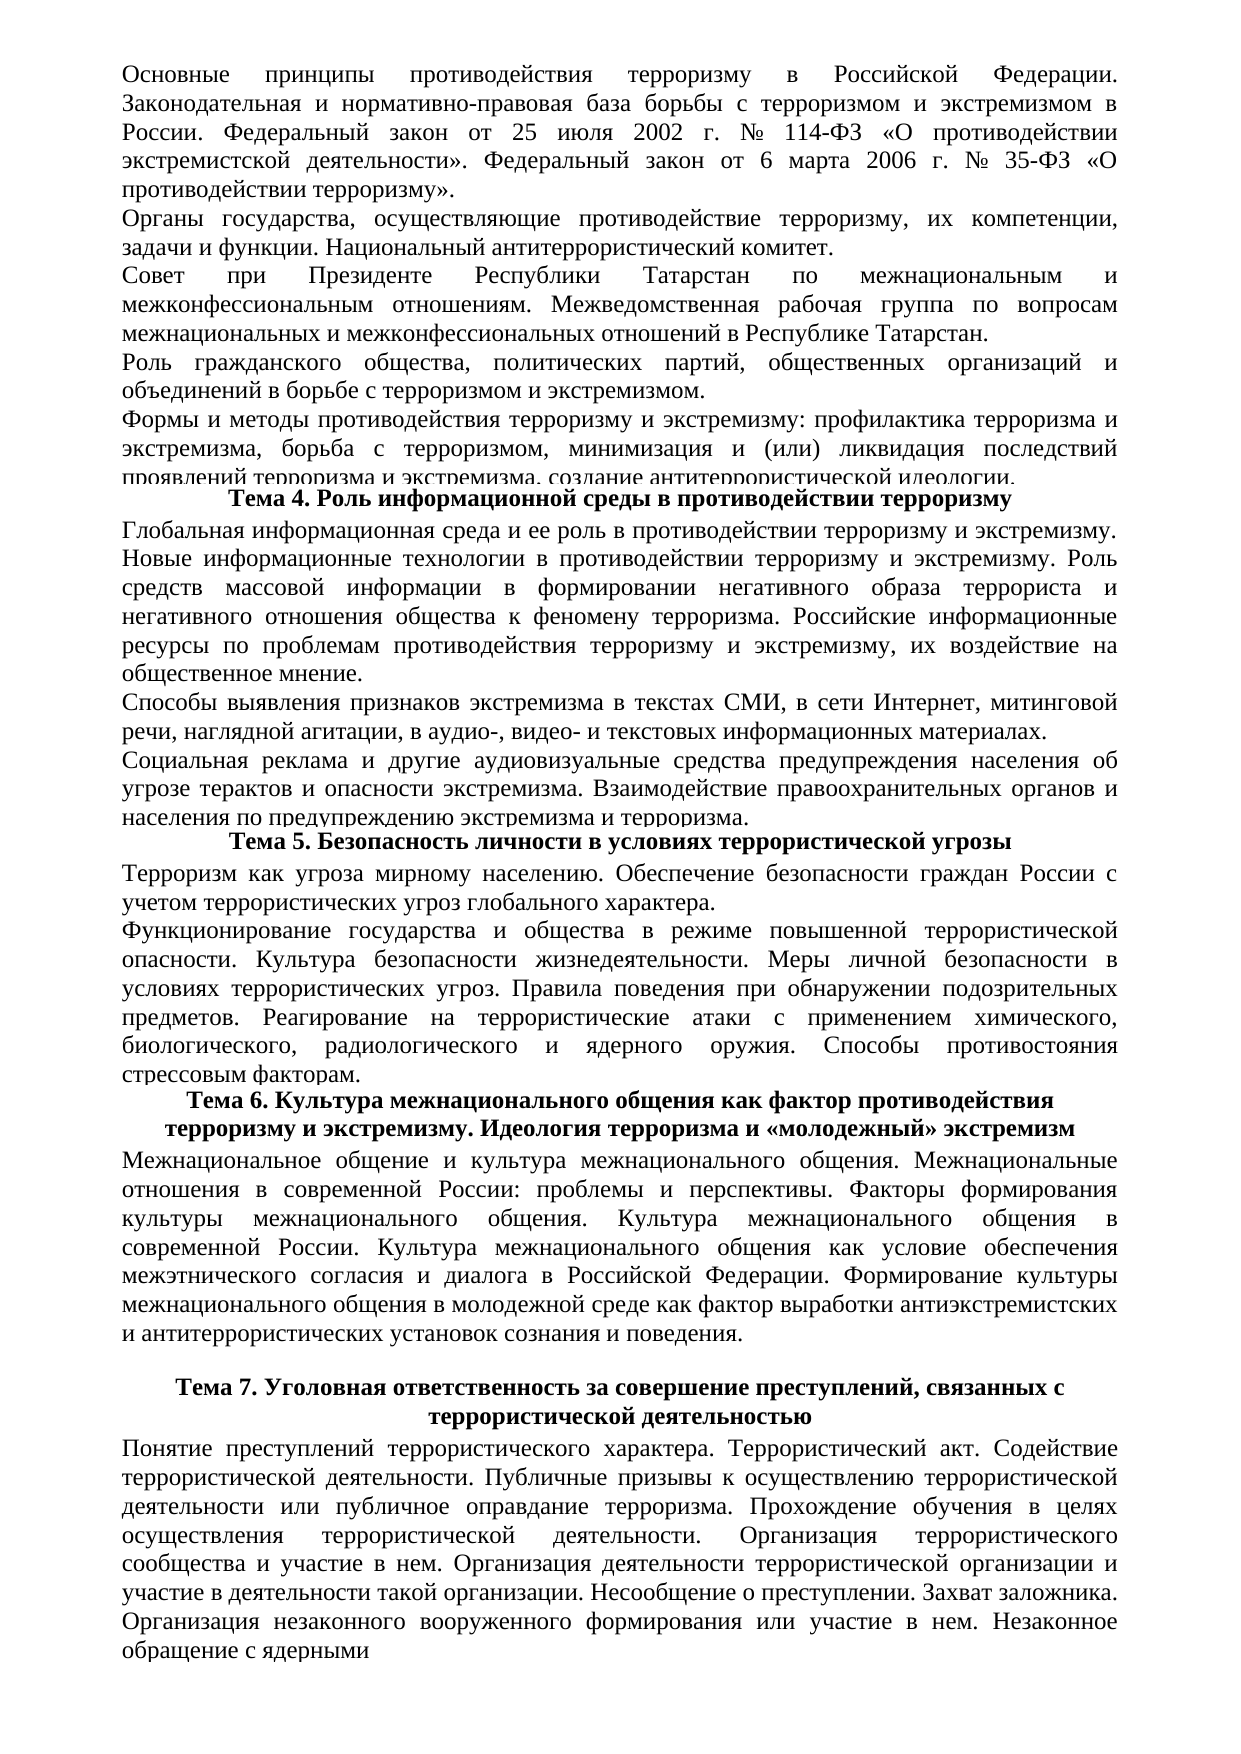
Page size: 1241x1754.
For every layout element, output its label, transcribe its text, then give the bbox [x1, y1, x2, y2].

table_cell Тема 7. Уголовная ответственность за совершение преступлений, связанных с террористической деятельностью [118, 1373, 1122, 1433]
table_cell Тема 4. Роль информационной среды в противодействии терроризму [118, 483, 1122, 515]
table_cell Тема 5. Безопасность личности в условиях террористической угрозы [118, 826, 1122, 858]
table_cell Глобальная информационная среда и ее роль в противодействии терроризму и экстремизму. Новые информационные технологии в противодействии терроризму и экстремизму. Роль средств массовой информации в формировании негативного образа террориста и негативного отношения общества к феномену терроризма. Российские информационные ресурсы по проблемам противодействия терроризму и экстремизму, их воздействие на общественное мнение. Способы выявления признаков экстремизма в текстах СМИ, в сети Интернет, митинговой речи, наглядной агитации, в аудио-, видео- и текстовых информационных материалах. Социальная реклама и другие аудиовизуальные средства предупреждения населения об угрозе терактов и опасности экстремизма. Взаимодействие правоохранительных органов и населения по предупреждению экстремизма и терроризма. [118, 515, 1122, 826]
table_cell Межнациональное общение и культура межнационального общения. Межнациональные отношения в современной России: проблемы и перспективы. Факторы формирования культуры межнационального общения. Культура межнационального общения в современной России. Культура межнационального общения как условие обеспечения межэтнического согласия и диалога в Российской Федерации. Формирование культуры межнационального общения в молодежной среде как фактор выработки антиэкстремистских и антитеррористических установок сознания и поведения. [118, 1146, 1122, 1372]
table_cell Понятие преступлений террористического характера. Террористический акт. Содействие террористической деятельности. Публичные призывы к осуществлению террористической деятельности или публичное оправдание терроризма. Прохождение обучения в целях осуществления террористической деятельности. Организация террористического сообщества и участие в нем. Организация деятельности террористической организации и участие в деятельности такой организации. Несообщение о преступлении. Захват заложника. Организация незаконного вооруженного формирования или участие в нем. Незаконное обращение с ядерными [118, 1434, 1122, 1662]
table_header Основные принципы противодействия терроризму в Российской Федерации. Законодательная и нормативно-правовая база борьбы с терроризмом и экстремизмом в России. Федеральный закон от 25 июля 2002 г. № 114-ФЗ «О противодействии экстремистской деятельности». Федеральный закон от 6 марта 2006 г. № 35-ФЗ «О противодействии терроризму». Органы государства, осуществляющие противодействие терроризму, их компетенции, задачи и функции. Национальный антитеррористический комитет. Совет при Президенте Республики Татарстан по межнациональным и межконфессиональным отношениям. Межведомственная рабочая группа по вопросам межнациональных и межконфессиональных отношений в Республике Татарстан. Роль гражданского общества, политических партий, общественных организаций и объединений в борьбе с терроризмом и экстремизмом. Формы и методы противодействия терроризму и экстремизму: профилактика терроризма и экстремизма, борьба с терроризмом, минимизация и (или) ликвидация последствий проявлений терроризма и экстремизма, создание антитеррористической идеологии. [118, 59, 1122, 483]
table_cell Терроризм как угроза мирному населению. Обеспечение безопасности граждан России с учетом террористических угроз глобального характера. Функционирование государства и общества в режиме повышенной террористической опасности. Культура безопасности жизнедеятельности. Меры личной безопасности в условиях террористических угроз. Правила поведения при обнаружении подозрительных предметов. Реагирование на террористические атаки с применением химического, биологического, радиологического и ядерного оружия. Способы противостояния стрессовым факторам. [118, 858, 1122, 1085]
table_cell Тема 6. Культура межнационального общения как фактор противодействия терроризму и экстремизму. Идеология терроризма и «молодежный» экстремизм [118, 1085, 1122, 1146]
